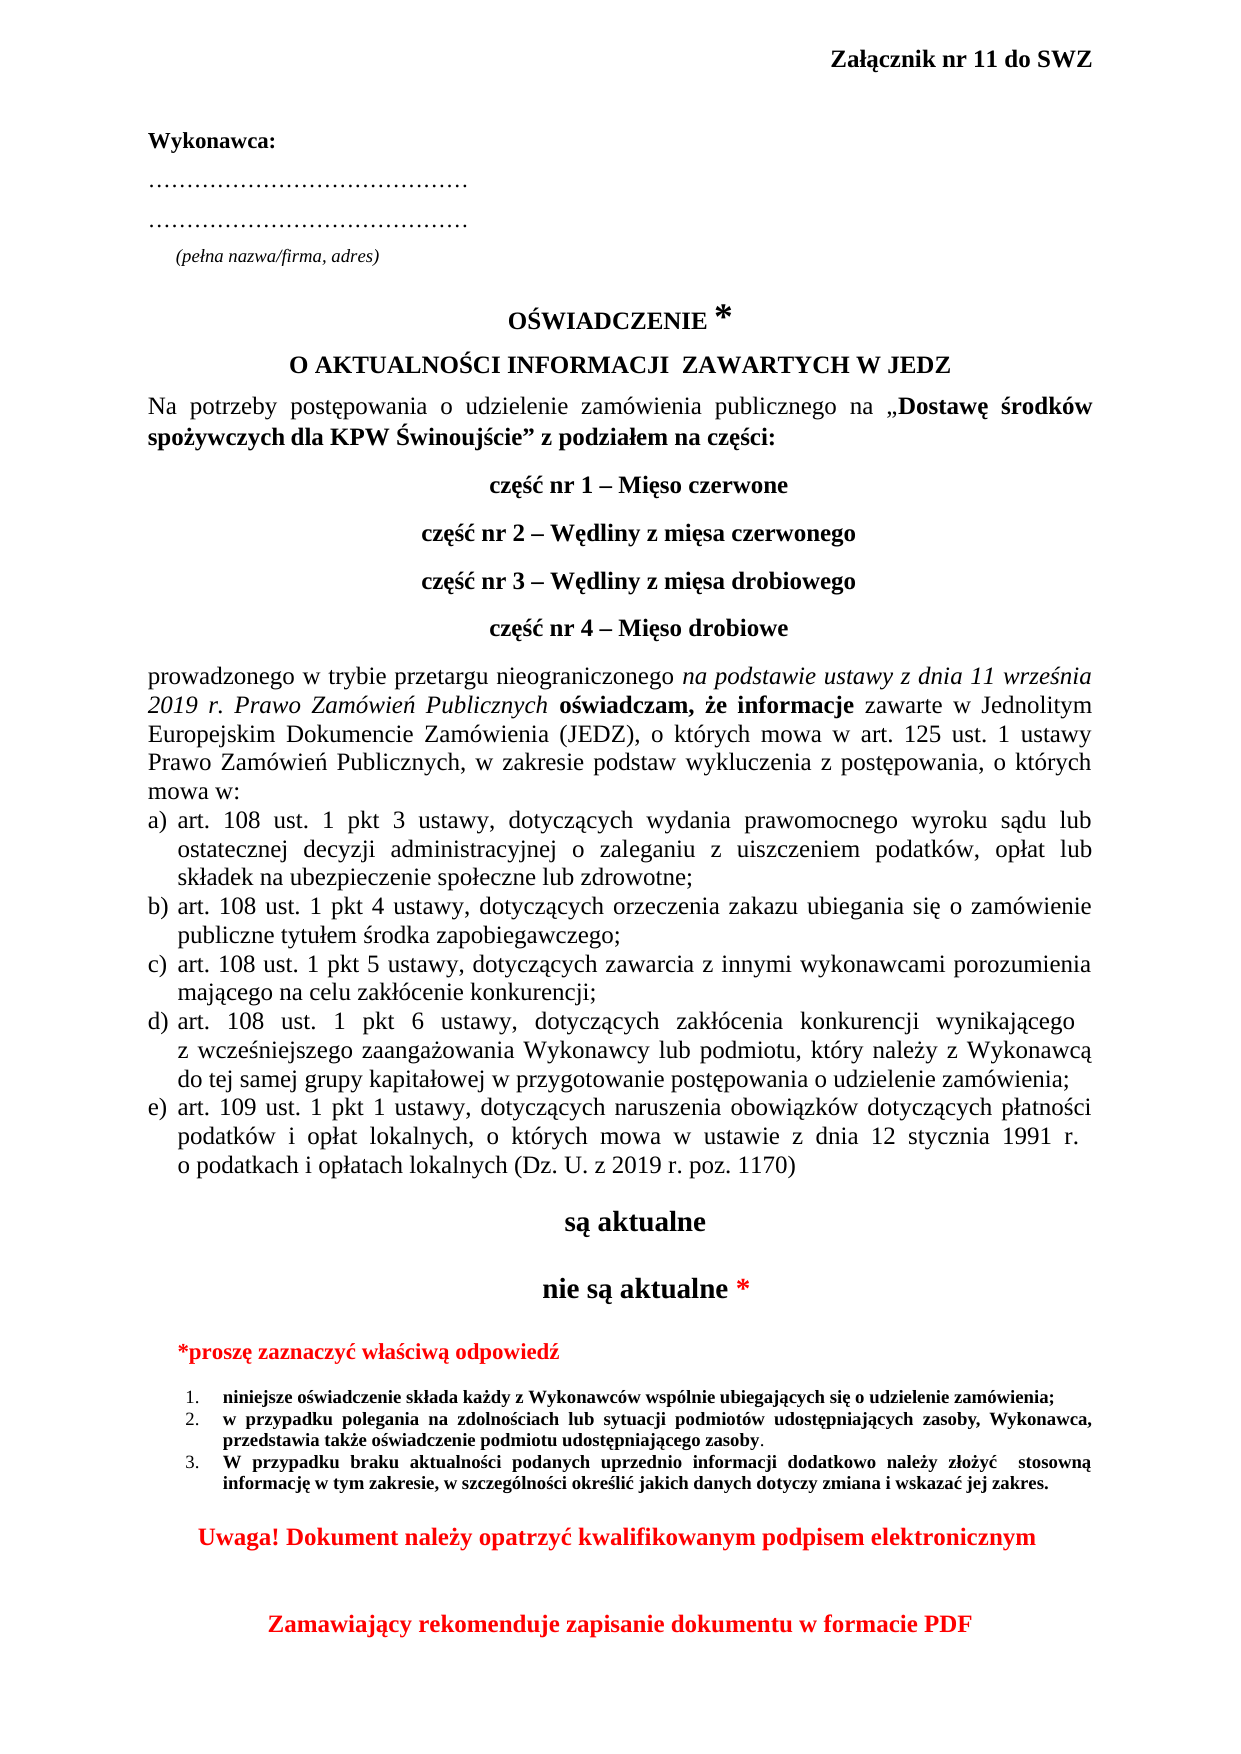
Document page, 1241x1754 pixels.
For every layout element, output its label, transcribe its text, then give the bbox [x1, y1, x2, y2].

text ………………………………………………………………………… [148, 166, 472, 232]
text prowadzonego w trybie przetargu nieograniczonego na podstawie ustawy z dnia 11 września 2019 r. Prawo Zamówień Publicznych oświadczam, że informacje zawarte w Jednolitym Europejskim Dokumencie Zamówienia (JEDZ), o których mowa w art. 125 ust. 1 ustawy Prawo Zamówień Publicznych, w zakresie podstaw wykluczenia z postępowania, o których mowa w: [148, 661, 1093, 805]
text Zamawiający rekomenduje zapisanie dokumentu w formacie PDF [148, 1609, 1093, 1637]
text część nr 2 – Wędliny z mięsa czerwonego [185, 518, 1093, 547]
list niniejsze oświadczenie składa każdy z Wykonawców wspólnie ubiegających się o udzielenie zamówienia; [185, 1386, 1093, 1407]
text *proszę zaznaczyć właściwą odpowiedź [177, 1338, 1093, 1364]
text Na potrzeby postępowania o udzielenie zamówienia publicznego na „Dostawę środków spożywczych dla KPW Świnoujście” z podziałem na części: [148, 391, 1093, 451]
list W przypadku braku aktualności podanych uprzednio informacji dodatkowo należy złożyć stosowną informację w tym zakresie, w szczególności określić jakich danych dotyczy zmiana i wskazać jej zakres. [185, 1451, 1093, 1494]
text część nr 1 – Mięso czerwone [185, 470, 1093, 499]
text część nr 3 – Wędliny z mięsa drobiowego [185, 566, 1093, 594]
list art. 108 ust. 1 pkt 5 ustawy, dotyczących zawarcia z innymi wykonawcami porozumienia mającego na celu zakłócenie konkurencji; [148, 949, 1093, 1006]
list art. 109 ust. 1 pkt 1 ustawy, dotyczących naruszenia obowiązków dotyczących płatności podatków i opłat lokalnych, o których mowa w ustawie z dnia 12 stycznia 1991 r. o podatkach i opłatach lokalnych (Dz. U. z 2019 r. poz. 1170) [148, 1092, 1093, 1179]
text 􀀀 są aktualne [148, 1204, 1093, 1237]
text część nr 4 – Mięso drobiowe [185, 613, 1093, 642]
text Wykonawca: [148, 127, 1093, 153]
text (pełna nazwa/firma, adres) [148, 245, 472, 267]
text 􀀀 nie są aktualne * [148, 1271, 1093, 1304]
list w przypadku polegania na zdolnościach lub sytuacji podmiotów udostępniających zasoby, Wykonawca, przedstawia także oświadczenie podmiotu udostępniającego zasoby. [185, 1407, 1093, 1451]
text Uwaga! Dokument należy opatrzyć kwalifikowanym podpisem elektronicznym [148, 1522, 1093, 1551]
text OŚWIADCZENIE * [148, 294, 1093, 337]
list art. 108 ust. 1 pkt 3 ustawy, dotyczących wydania prawomocnego wyroku sądu lub ostatecznej decyzji administracyjnej o zaleganiu z uiszczeniem podatków, opłat lub składek na ubezpieczenie społeczne lub zdrowotne; [148, 805, 1093, 891]
text O AKTUALNOŚCI INFORMACJI ZAWARTYCH W JEDZ [148, 350, 1093, 379]
list art. 108 ust. 1 pkt 4 ustawy, dotyczących orzeczenia zakazu ubiegania się o zamówienie publiczne tytułem środka zapobiegawczego; [148, 891, 1093, 949]
text Załącznik nr 11 do SWZ [694, 44, 1093, 73]
list art. 108 ust. 1 pkt 6 ustawy, dotyczących zakłócenia konkurencji wynikającego z wcześniejszego zaangażowania Wykonawcy lub podmiotu, który należy z Wykonawcą do tej samej grupy kapitałowej w przygotowanie postępowania o udzielenie zamówienia; [148, 1006, 1093, 1092]
